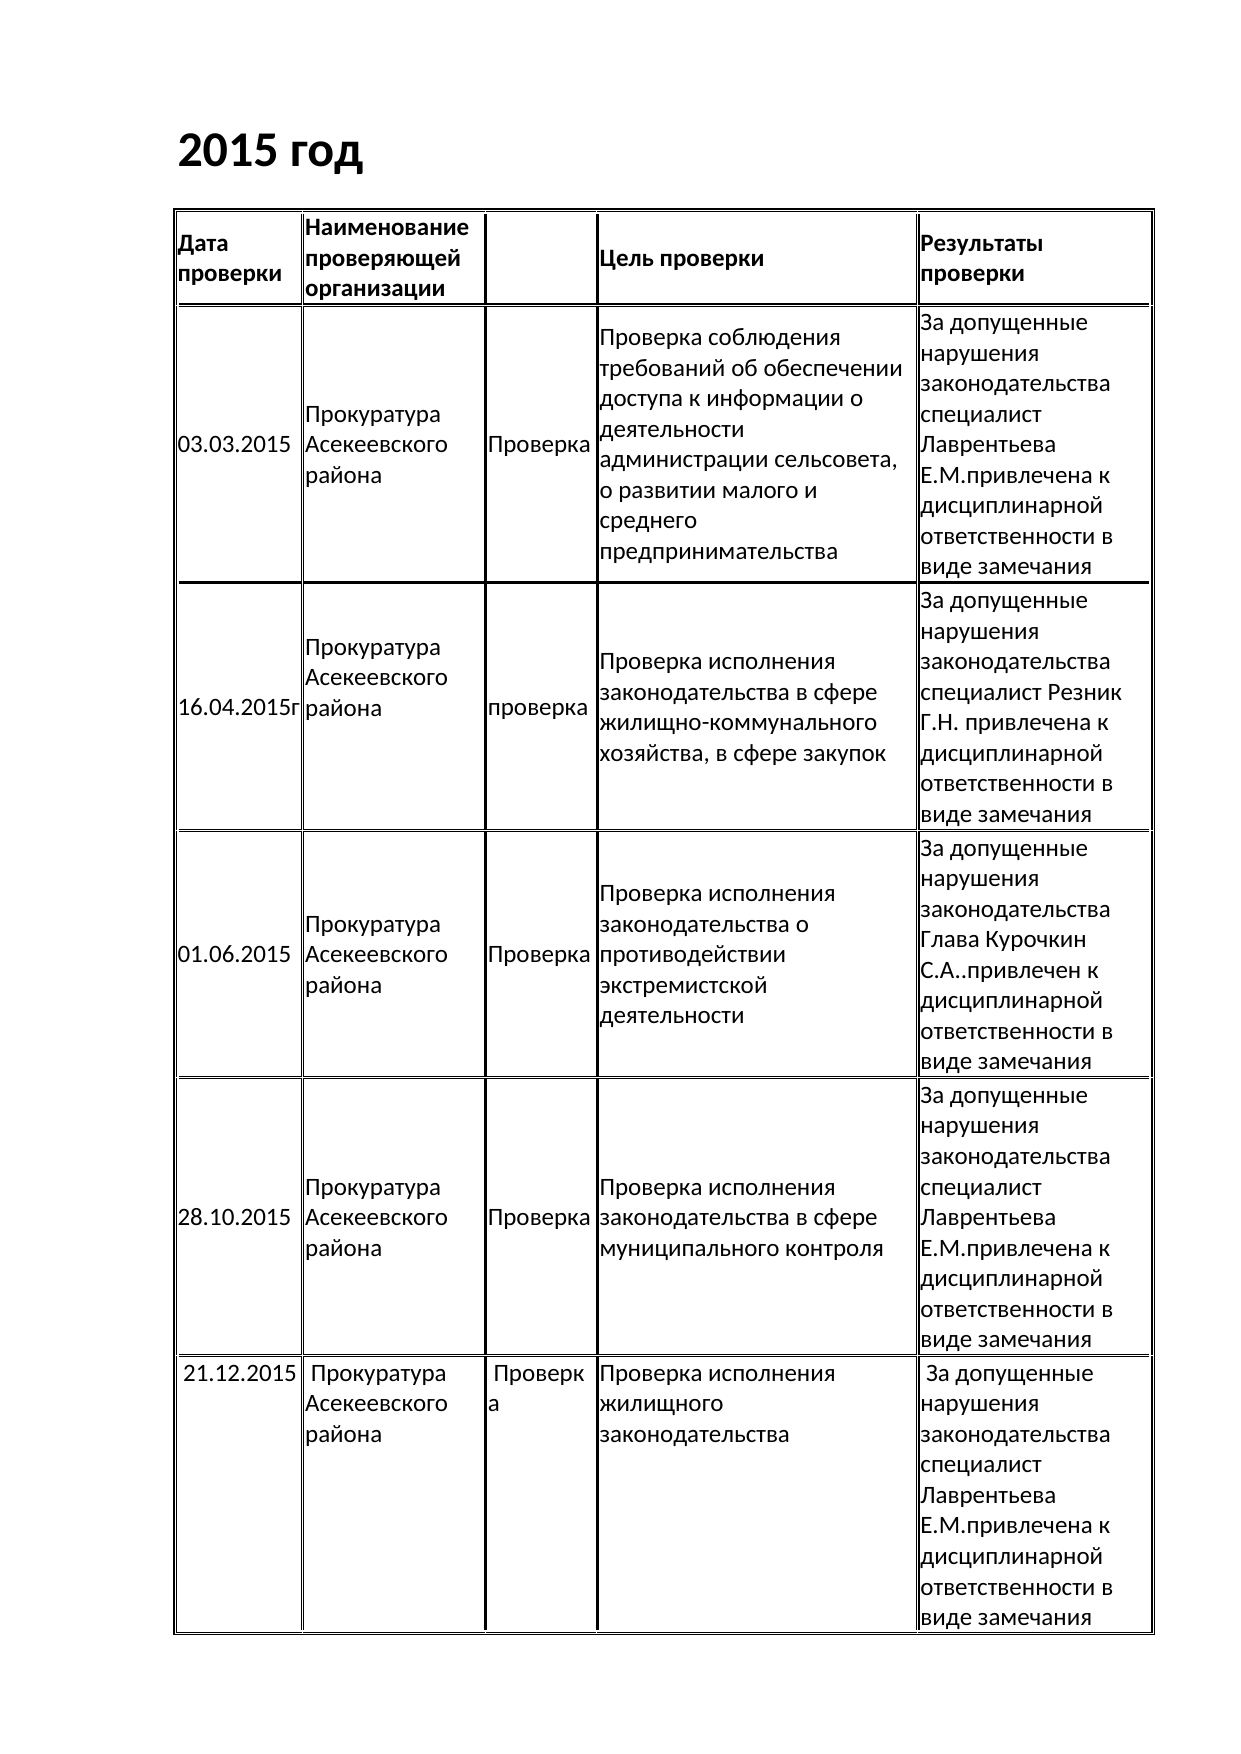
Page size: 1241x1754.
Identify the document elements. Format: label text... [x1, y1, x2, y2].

table_cell Прокуратура Асекеевского района [304, 307, 484, 581]
table_cell Проверка [487, 307, 596, 581]
table_header Наименование проверяющей организации [303, 212, 485, 303]
table_cell 28.10.2015 [175, 1076, 303, 1354]
table_cell За допущенные нарушения законодательства Глава Курочкин С.А..привлечен к дисциплинарной ответственности в виде замечания [920, 829, 1152, 1076]
text 2015 год [177, 118, 1152, 179]
table_cell 16.04.2015г [177, 581, 301, 828]
table_cell Проверка [487, 832, 596, 1076]
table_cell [303, 1357, 485, 1632]
table_cell Проверка [485, 1357, 597, 1632]
table_cell Прокуратура Асекеевского района [304, 1079, 484, 1354]
table_cell проверка [487, 584, 596, 828]
table_cell 03.03.2015 [177, 303, 301, 581]
table_cell 01.06.2015 [177, 829, 301, 1076]
table_header Цель проверки [597, 210, 918, 303]
table_header [485, 210, 597, 303]
table_cell За допущенные нарушения законодательства специалист Резник Г.Н. привлечена к дисциплинарной ответственности в виде замечания [920, 581, 1151, 828]
table_cell Прокуратура Асекеевского района [304, 584, 484, 828]
table_header Дата проверки [177, 212, 303, 303]
table_cell Проверка [487, 1079, 596, 1354]
table_cell Проверка исполнения законодательства о противодействии экстремистской деятельности [599, 832, 916, 1076]
table_header Результаты проверки [918, 212, 1151, 303]
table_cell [918, 1354, 1153, 1632]
table_cell За допущенные нарушения законодательства специалист Лаврентьева Е.М.привлечена к дисциплинарной ответственности в виде замечания [920, 303, 1152, 581]
table_cell За допущенные нарушения законодательства специалист Лаврентьева Е.М.привлечена к дисциплинарной ответственности в виде замечания [918, 1076, 1153, 1354]
table_cell Прокуратура Асекеевского района [304, 832, 484, 1076]
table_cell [597, 1354, 918, 1632]
table_cell Проверка исполнения законодательства в сфере жилищно-коммунального хозяйства, в сфере закупок [599, 584, 916, 828]
table_cell Проверка исполнения законодательства в сфере муниципального контроля [599, 1079, 916, 1354]
table_cell 21.12.2015 [175, 1354, 303, 1632]
table_cell Проверка соблюдения требований об обеспечении доступа к информации о деятельности администрации сельсовета, о развитии малого и среднего предпринимательства [599, 307, 916, 581]
